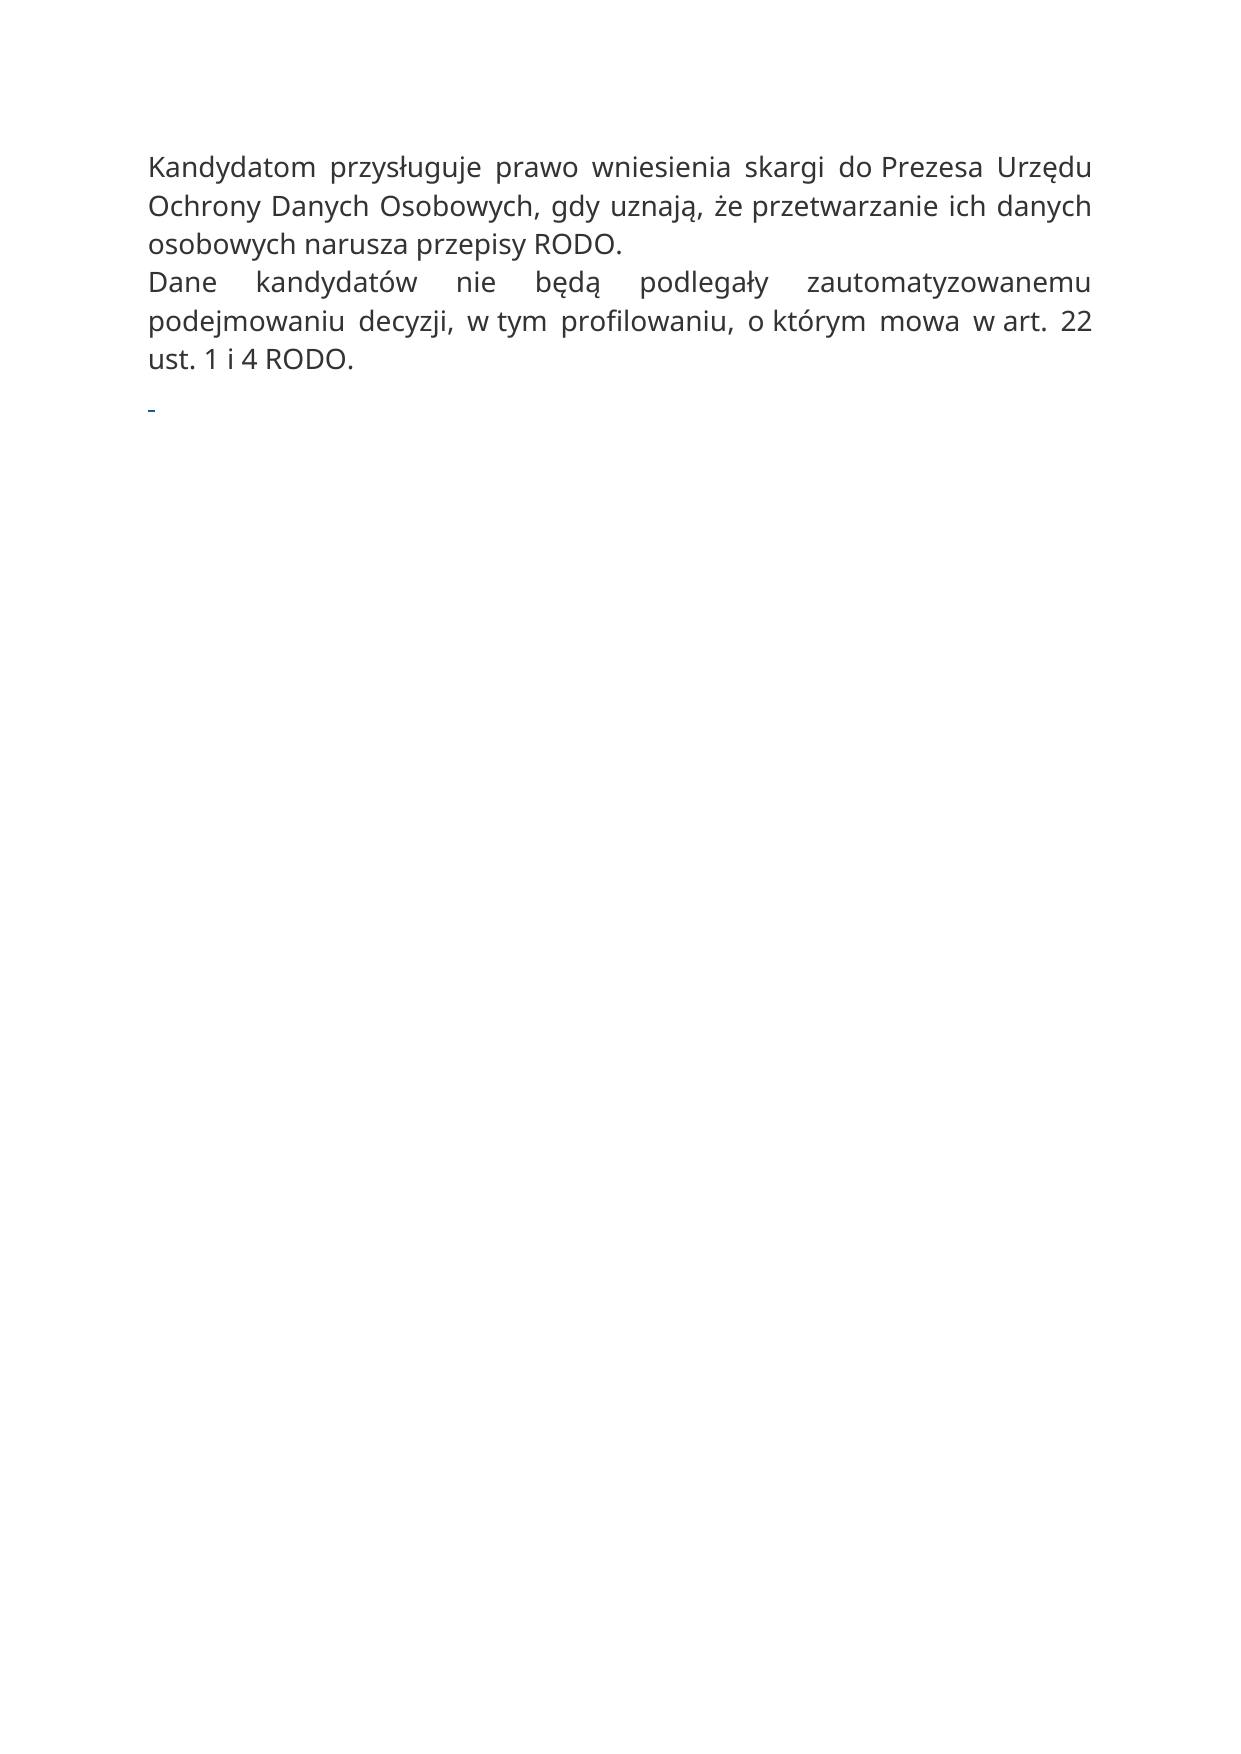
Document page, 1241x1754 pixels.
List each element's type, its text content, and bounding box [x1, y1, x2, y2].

text Dane kandydatów nie będą podlegały zautomatyzowanemu podejmowaniu decyzji, w tym profilowaniu, o którym mowa w art. 22 ust. 1 i 4 RODO. [148, 263, 1093, 378]
text Kandydatom przysługuje prawo wniesienia skargi do Prezesa Urzędu Ochrony Danych Osobowych, gdy uznają, że przetwarzanie ich danych osobowych narusza przepisy RODO. [148, 148, 1093, 263]
